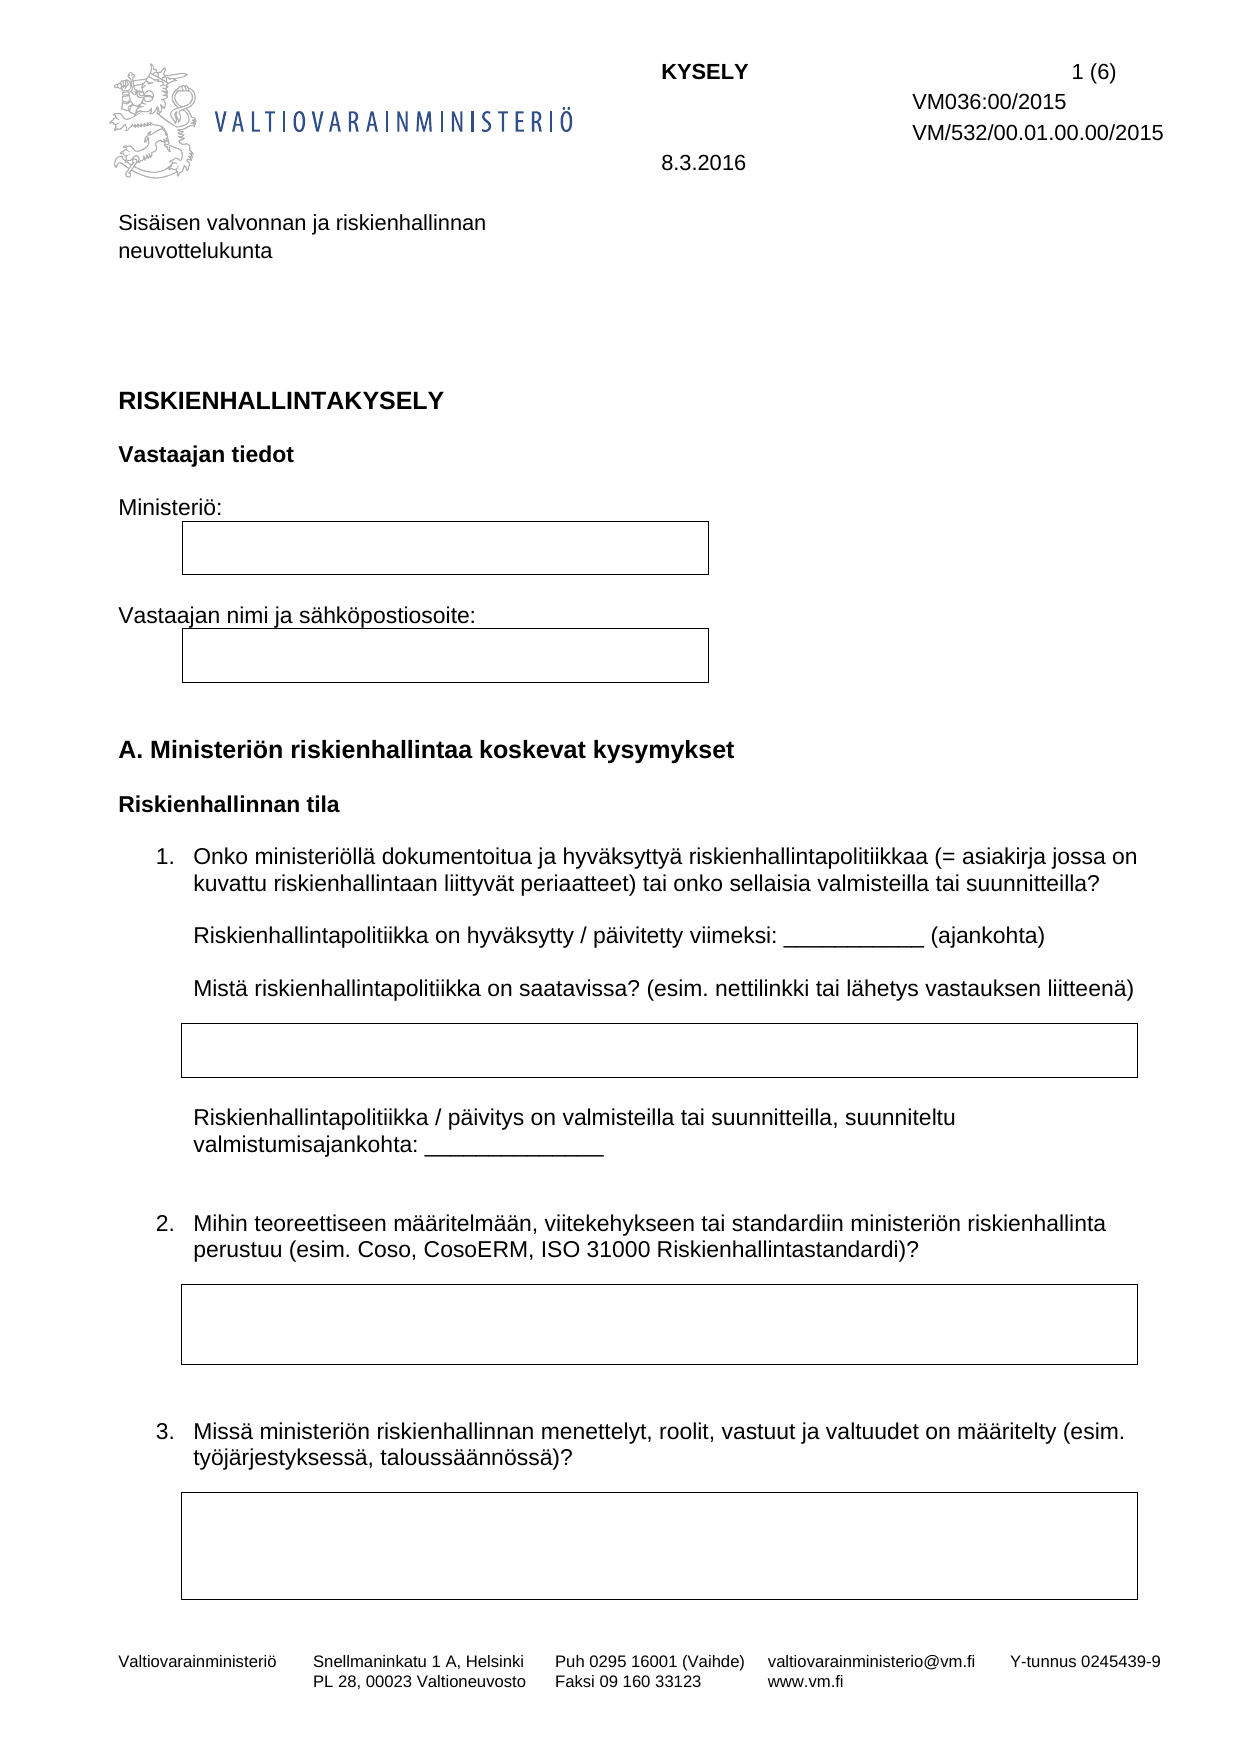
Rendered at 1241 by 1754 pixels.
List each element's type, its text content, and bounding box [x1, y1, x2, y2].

table_header [182, 1285, 1137, 1364]
table_header [182, 1024, 1137, 1077]
table_header [183, 629, 708, 682]
text Riskienhallinnan tila [118, 791, 1152, 817]
list Mihin teoreettiseen määritelmään, viitekehykseen tai standardiin ministeriön riskienhallinta perustuu (esim. Coso, CosoERM, ISO 31000 Riskienhallintastandardi)? [156, 1209, 1152, 1262]
text A. Ministeriön riskienhallintaa koskevat kysymykset [118, 736, 1152, 764]
list Mistä riskienhallintapolitiikka on saatavissa? (esim. nettilinkki tai lähetys vastauksen liitteenä) [193, 975, 1152, 1001]
list RISKIENHALLINTAKYSELY [118, 386, 1152, 415]
list Onko ministeriöllä dokumentoitua ja hyväksyttyä riskienhallintapolitiikkaa (= asiakirja jossa on kuvattu riskienhallintaan liittyvät periaatteet) tai onko sellaisia valmisteilla tai suunnitteilla? [156, 843, 1152, 896]
list Vastaajan tiedot [118, 441, 1152, 468]
table_header [182, 1493, 1137, 1598]
list Riskienhallintapolitiikka / päivitys on valmisteilla tai suunnitteilla, suunniteltu valmistumisajankohta: ______________ [193, 1104, 1152, 1157]
list Riskienhallintapolitiikka on hyväksytty / päivitetty viimeksi: ___________ (ajankohta) [193, 922, 1152, 949]
list Ministeriö: [118, 494, 1152, 521]
list Vastaajan nimi ja sähköpostiosoite: [118, 602, 1152, 628]
list Missä ministeriön riskienhallinnan menettelyt, roolit, vastuut ja valtuudet on määritelty (esim. työjärjestyksessä, taloussäännössä)? [156, 1418, 1152, 1470]
table_header [183, 522, 708, 574]
